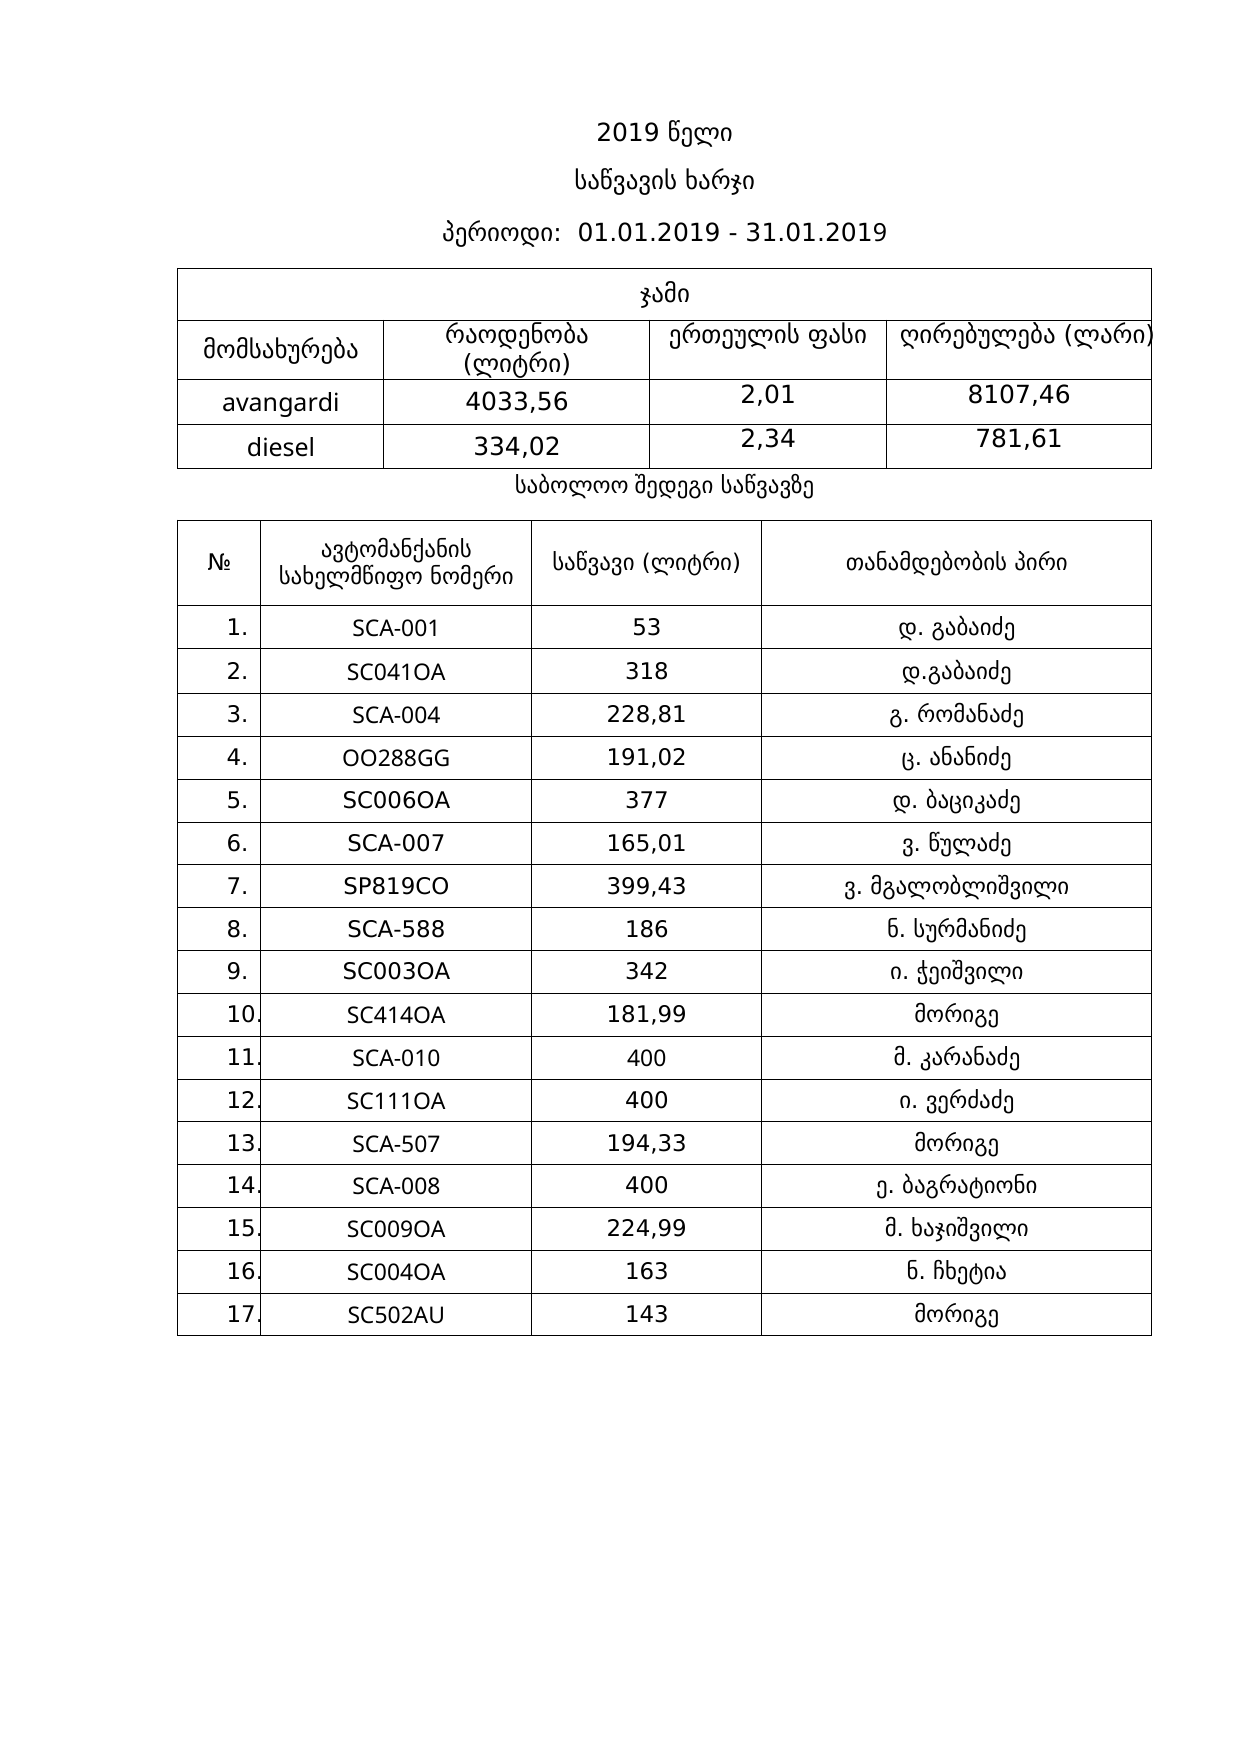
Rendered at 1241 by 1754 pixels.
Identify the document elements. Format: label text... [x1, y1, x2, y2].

table_cell 318 [532, 649, 761, 693]
table_cell მომსახურება [178, 321, 383, 379]
table_cell [178, 1208, 260, 1250]
table_cell 165,01 [532, 823, 761, 864]
table_cell [178, 694, 260, 736]
table_cell SC009OA [261, 1208, 531, 1250]
table_cell 53 [532, 606, 761, 648]
table_cell SC502AU [261, 1294, 531, 1335]
table_cell მ. ხაჯიშვილი [762, 1208, 1151, 1250]
table_cell SCA-588 [261, 908, 531, 950]
table_cell SC111OA [261, 1080, 531, 1121]
table_cell SC006OA [261, 780, 531, 822]
table_cell [178, 1251, 260, 1292]
table_cell [178, 1037, 260, 1078]
table_cell [178, 951, 260, 993]
table_cell დ. ბაციკაძე [762, 780, 1151, 822]
table_cell ი. ვერძაძე [762, 1080, 1151, 1121]
table_cell [178, 823, 260, 864]
table_cell რაოდენობა (ლიტრი) [384, 321, 649, 379]
table_cell დ. გაბაიძე [762, 606, 1151, 648]
table_cell მორიგე [762, 994, 1151, 1036]
table_cell ერთეულის ფასი [650, 321, 886, 379]
table_cell 2,01 [650, 380, 886, 423]
table_cell SC004OA [261, 1251, 531, 1292]
table_cell avangardi [178, 380, 383, 423]
table_cell SC041OA [261, 649, 531, 693]
table_cell 186 [532, 908, 761, 950]
table_cell ნ. სურმანიძე [762, 908, 1151, 950]
table_header ჯამი [178, 269, 1151, 319]
table_cell OO288GG [261, 737, 531, 779]
table_cell diesel [178, 425, 383, 468]
table_cell 194,33 [532, 1122, 761, 1164]
text საბოლოო შედეგი საწვავზე [177, 469, 1152, 500]
table_cell 334,02 [384, 425, 649, 468]
table_cell ღირებულება (ლარი) [887, 321, 1151, 379]
text 2019 წელი [177, 118, 1152, 147]
table_cell მორიგე [762, 1122, 1151, 1164]
table_cell 163 [532, 1251, 761, 1292]
table_header № [178, 521, 260, 605]
table_cell 377 [532, 780, 761, 822]
table_cell [178, 737, 260, 779]
table_cell [178, 1165, 260, 1207]
table_cell 400 [532, 1080, 761, 1121]
table_cell ნ. ჩხეტია [762, 1251, 1151, 1292]
table_cell SCA-004 [261, 694, 531, 736]
table_cell ც. ანანიძე [762, 737, 1151, 779]
table_cell 191,02 [532, 737, 761, 779]
table_cell ვ. წულაძე [762, 823, 1151, 864]
text პერიოდი: 01.01.2019 - 31.01.2019 [177, 214, 1152, 248]
table_cell SP819CO [261, 865, 531, 907]
table_cell [178, 780, 260, 822]
table_cell SCA-001 [261, 606, 531, 648]
table_cell ი. ჭეიშვილი [762, 951, 1151, 993]
table_cell [178, 1294, 260, 1335]
table_cell ვ. მგალობლიშვილი [762, 865, 1151, 907]
table_cell მ. კარანაძე [762, 1037, 1151, 1078]
table_cell SCA-007 [261, 823, 531, 864]
table_cell [178, 865, 260, 907]
table_cell [178, 649, 260, 693]
table_cell SCA-507 [261, 1122, 531, 1164]
table_header ავტომანქანის სახელმწიფო ნომერი [261, 521, 531, 605]
table_cell 224,99 [532, 1208, 761, 1250]
table_cell 342 [532, 951, 761, 993]
table_cell 4033,56 [384, 380, 649, 423]
table_cell [178, 1122, 260, 1164]
table_cell დ.გაბაიძე [762, 649, 1151, 693]
table_cell მორიგე [762, 1294, 1151, 1335]
table_cell 2,34 [650, 425, 886, 468]
text საწვავის ხარჯი [177, 166, 1152, 195]
table_cell [178, 1080, 260, 1121]
table_cell 781,61 [887, 425, 1151, 468]
table_cell SC414OA [261, 994, 531, 1036]
table_cell SCA-008 [261, 1165, 531, 1207]
table_cell [178, 606, 260, 648]
table_cell [178, 908, 260, 950]
table_cell 228,81 [532, 694, 761, 736]
table_cell ე. ბაგრატიონი [762, 1165, 1151, 1207]
table_cell 400 [532, 1037, 761, 1078]
table_cell 399,43 [532, 865, 761, 907]
table_cell SCA-010 [261, 1037, 531, 1078]
table_header საწვავი (ლიტრი) [532, 521, 761, 605]
table_header თანამდებობის პირი [762, 521, 1151, 605]
table_cell [178, 994, 260, 1036]
table_cell 181,99 [532, 994, 761, 1036]
table_cell 143 [532, 1294, 761, 1335]
table_cell გ. რომანაძე [762, 694, 1151, 736]
table_cell SC003OA [261, 951, 531, 993]
table_cell 400 [532, 1165, 761, 1207]
table_cell 8107,46 [887, 380, 1151, 423]
